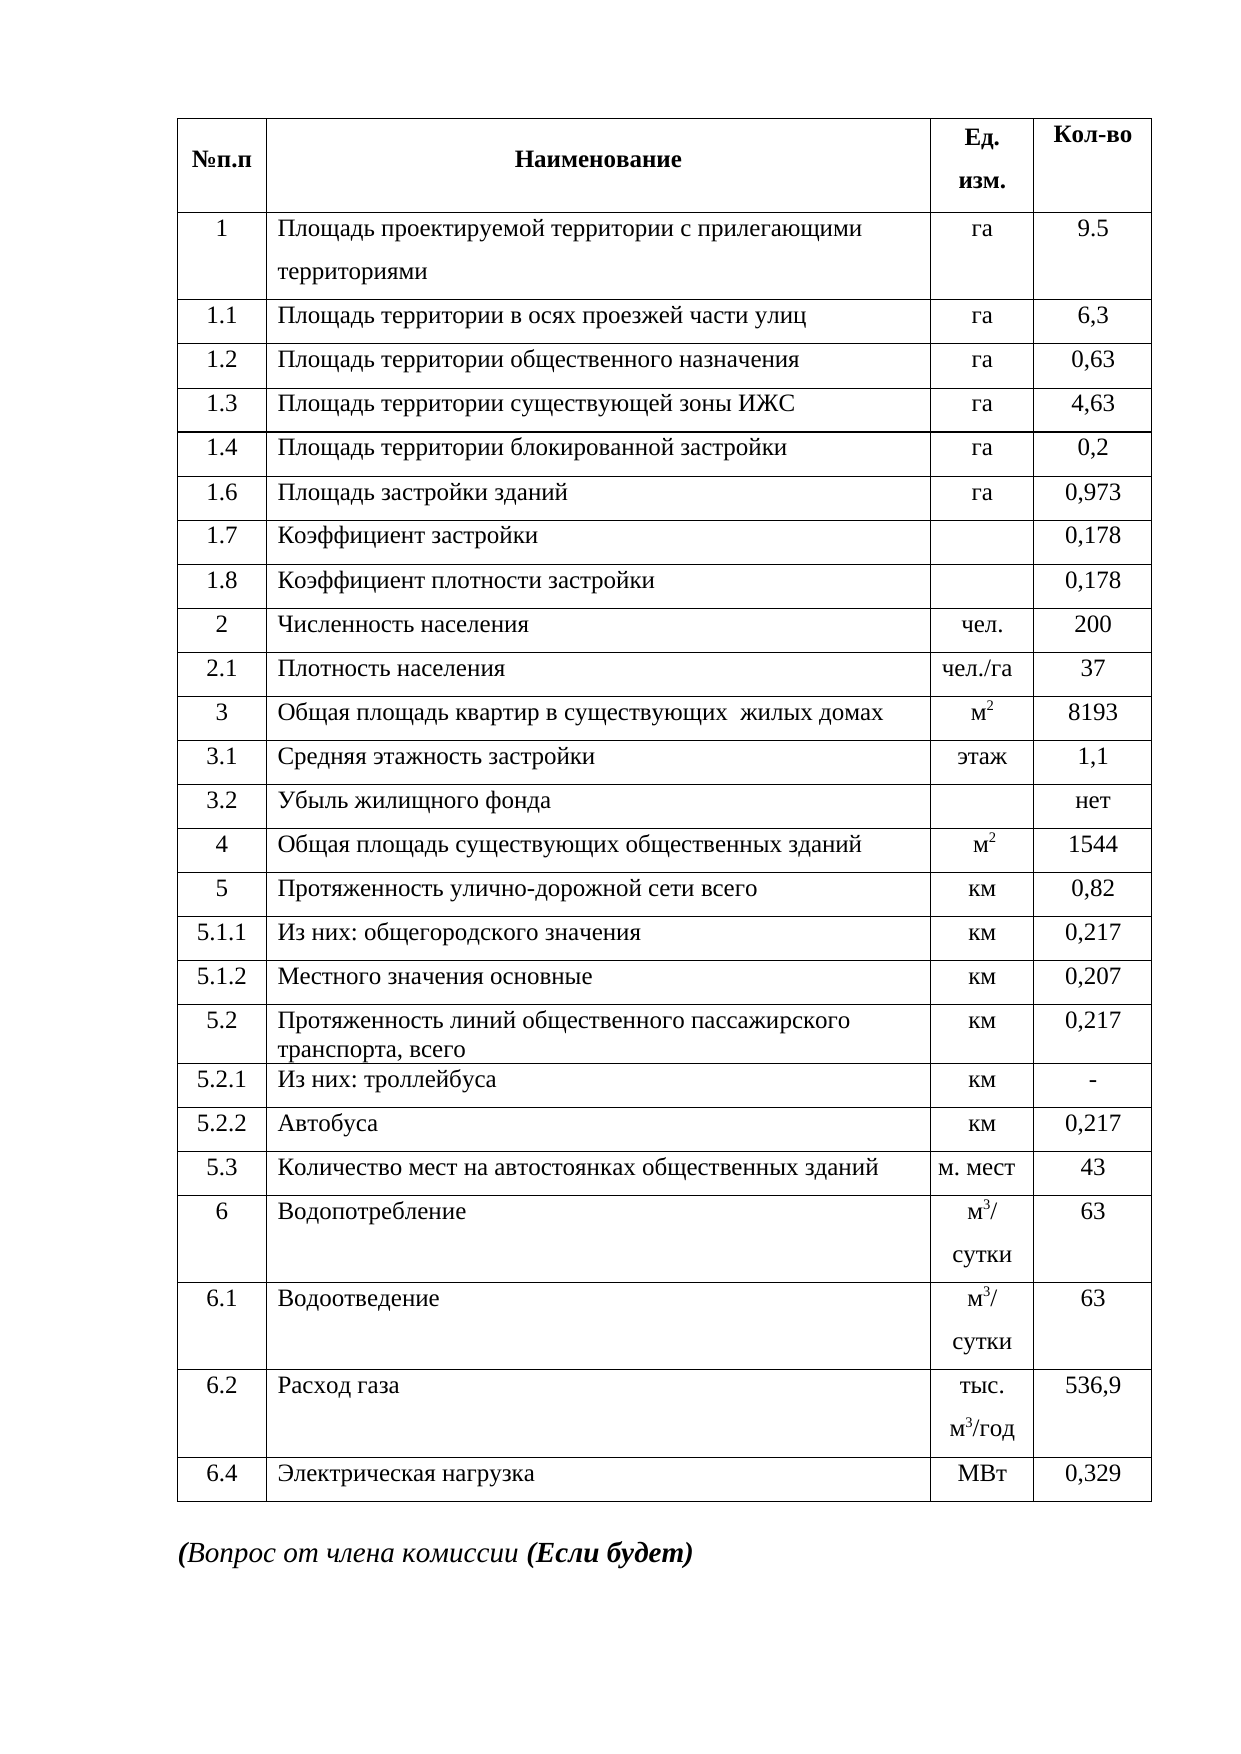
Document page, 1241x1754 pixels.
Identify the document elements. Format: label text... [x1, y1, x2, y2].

table_cell Площадь территории блокированной застройки [267, 433, 930, 476]
table_cell 0,178 [1034, 565, 1151, 608]
table_cell га [931, 477, 1033, 519]
table_cell га [931, 300, 1033, 343]
table_cell 37 [1034, 653, 1151, 696]
table_cell м2 [931, 697, 1033, 740]
table_cell 6,3 [1034, 300, 1151, 343]
table_cell Площадь застройки зданий [267, 477, 930, 519]
table_cell м. мест [931, 1152, 1033, 1195]
table_cell 5.2 [178, 1005, 266, 1063]
table_cell 6.1 [178, 1283, 266, 1369]
table_cell 1.4 [178, 433, 266, 476]
table_cell 0,207 [1034, 961, 1151, 1004]
table_cell 1.3 [178, 389, 266, 431]
table_cell Средняя этажность застройки [267, 741, 930, 784]
table_cell 5.3 [178, 1152, 266, 1195]
table_cell га [931, 433, 1033, 476]
table_cell 3.1 [178, 741, 266, 784]
table_cell 1 [178, 213, 266, 299]
table_cell этаж [931, 741, 1033, 784]
table_cell Автобуса [267, 1108, 930, 1151]
table_cell 3 [178, 697, 266, 740]
table_cell 0,63 [1034, 344, 1151, 387]
table_cell [931, 565, 1033, 608]
table_cell Площадь территории в осях проезжей части улиц [267, 300, 930, 343]
table_cell 200 [1034, 609, 1151, 652]
table_cell Общая площадь существующих общественных зданий [267, 829, 930, 872]
table_cell 2 [178, 609, 266, 652]
table_cell МВт [931, 1458, 1033, 1501]
table_cell км [931, 873, 1033, 916]
table_cell [931, 785, 1033, 828]
table_cell 5.1.2 [178, 961, 266, 1004]
table_cell га [931, 389, 1033, 431]
table_cell нет [1034, 785, 1151, 828]
table_cell га [931, 344, 1033, 387]
table_cell чел. [931, 609, 1033, 652]
table_cell 1.7 [178, 521, 266, 564]
table_cell Протяженность улично-дорожной сети всего [267, 873, 930, 916]
table_cell 5.2.1 [178, 1064, 266, 1107]
text (Вопрос от члена комиссии (Если будет) [177, 1535, 1152, 1569]
table_cell чел./га [931, 653, 1033, 696]
table_cell 1,1 [1034, 741, 1151, 784]
table_cell [931, 521, 1033, 564]
table_cell 2.1 [178, 653, 266, 696]
table_cell га [931, 213, 1033, 299]
table_header Кол-во [1034, 119, 1151, 212]
table_cell Из них: троллейбуса [267, 1064, 930, 1107]
table_cell 1.2 [178, 344, 266, 387]
table_cell Убыль жилищного фонда [267, 785, 930, 828]
table_cell 8193 [1034, 697, 1151, 740]
table_cell 5 [178, 873, 266, 916]
table_cell 0,2 [1034, 433, 1151, 476]
table_cell Из них: общегородского значения [267, 917, 930, 960]
table_cell Протяженность линий общественного пассажирского транспорта, всего [267, 1005, 930, 1063]
table_cell Плотность населения [267, 653, 930, 696]
table_cell 5.2.2 [178, 1108, 266, 1151]
table_cell 0,329 [1034, 1458, 1151, 1501]
table_cell 1.8 [178, 565, 266, 608]
table_cell м2 [931, 829, 1033, 872]
table_cell 4 [178, 829, 266, 872]
table_cell Численность населения [267, 609, 930, 652]
table_cell км [931, 961, 1033, 1004]
table_cell км [931, 917, 1033, 960]
table_cell 4,63 [1034, 389, 1151, 431]
table_header №п.п [178, 119, 266, 212]
table_cell 0,217 [1034, 1005, 1151, 1063]
table_cell 6.2 [178, 1370, 266, 1457]
table_cell 1544 [1034, 829, 1151, 872]
table_cell 0,178 [1034, 521, 1151, 564]
table_cell 3.2 [178, 785, 266, 828]
table_cell Коэффициент плотности застройки [267, 565, 930, 608]
table_cell 9.5 [1034, 213, 1151, 299]
table_cell Водопотребление [267, 1196, 930, 1282]
table_cell Площадь территории общественного назначения [267, 344, 930, 387]
table_cell 0,217 [1034, 917, 1151, 960]
table_cell 536,9 [1034, 1370, 1151, 1457]
table_cell м3/ сутки [931, 1283, 1033, 1369]
table_cell 6.4 [178, 1458, 266, 1501]
table_cell 1.1 [178, 300, 266, 343]
table_cell Количество мест на автостоянках общественных зданий [267, 1152, 930, 1195]
table_cell Расход газа [267, 1370, 930, 1457]
table_cell 5.1.1 [178, 917, 266, 960]
table_cell км [931, 1005, 1033, 1063]
table_cell 0,973 [1034, 477, 1151, 519]
table_cell км [931, 1064, 1033, 1107]
table_cell 63 [1034, 1283, 1151, 1369]
table_cell 1.6 [178, 477, 266, 519]
table_cell 0,217 [1034, 1108, 1151, 1151]
table_cell Общая площадь квартир в существующих жилых домах [267, 697, 930, 740]
table_header Наименование [267, 119, 930, 212]
table_cell тыс. м3/год [931, 1370, 1033, 1457]
table_header Ед. изм. [931, 119, 1033, 212]
table_cell Площадь проектируемой территории с прилегающими территориями [267, 213, 930, 299]
table_cell Водоотведение [267, 1283, 930, 1369]
table_cell Коэффициент застройки [267, 521, 930, 564]
table_cell 43 [1034, 1152, 1151, 1195]
table_cell 63 [1034, 1196, 1151, 1282]
table_cell Электрическая нагрузка [267, 1458, 930, 1501]
table_cell - [1034, 1064, 1151, 1107]
table_cell 0,82 [1034, 873, 1151, 916]
table_cell км [931, 1108, 1033, 1151]
table_cell м3/ сутки [931, 1196, 1033, 1282]
table_cell 6 [178, 1196, 266, 1282]
table_cell Местного значения основные [267, 961, 930, 1004]
table_cell Площадь территории существующей зоны ИЖС [267, 389, 930, 431]
